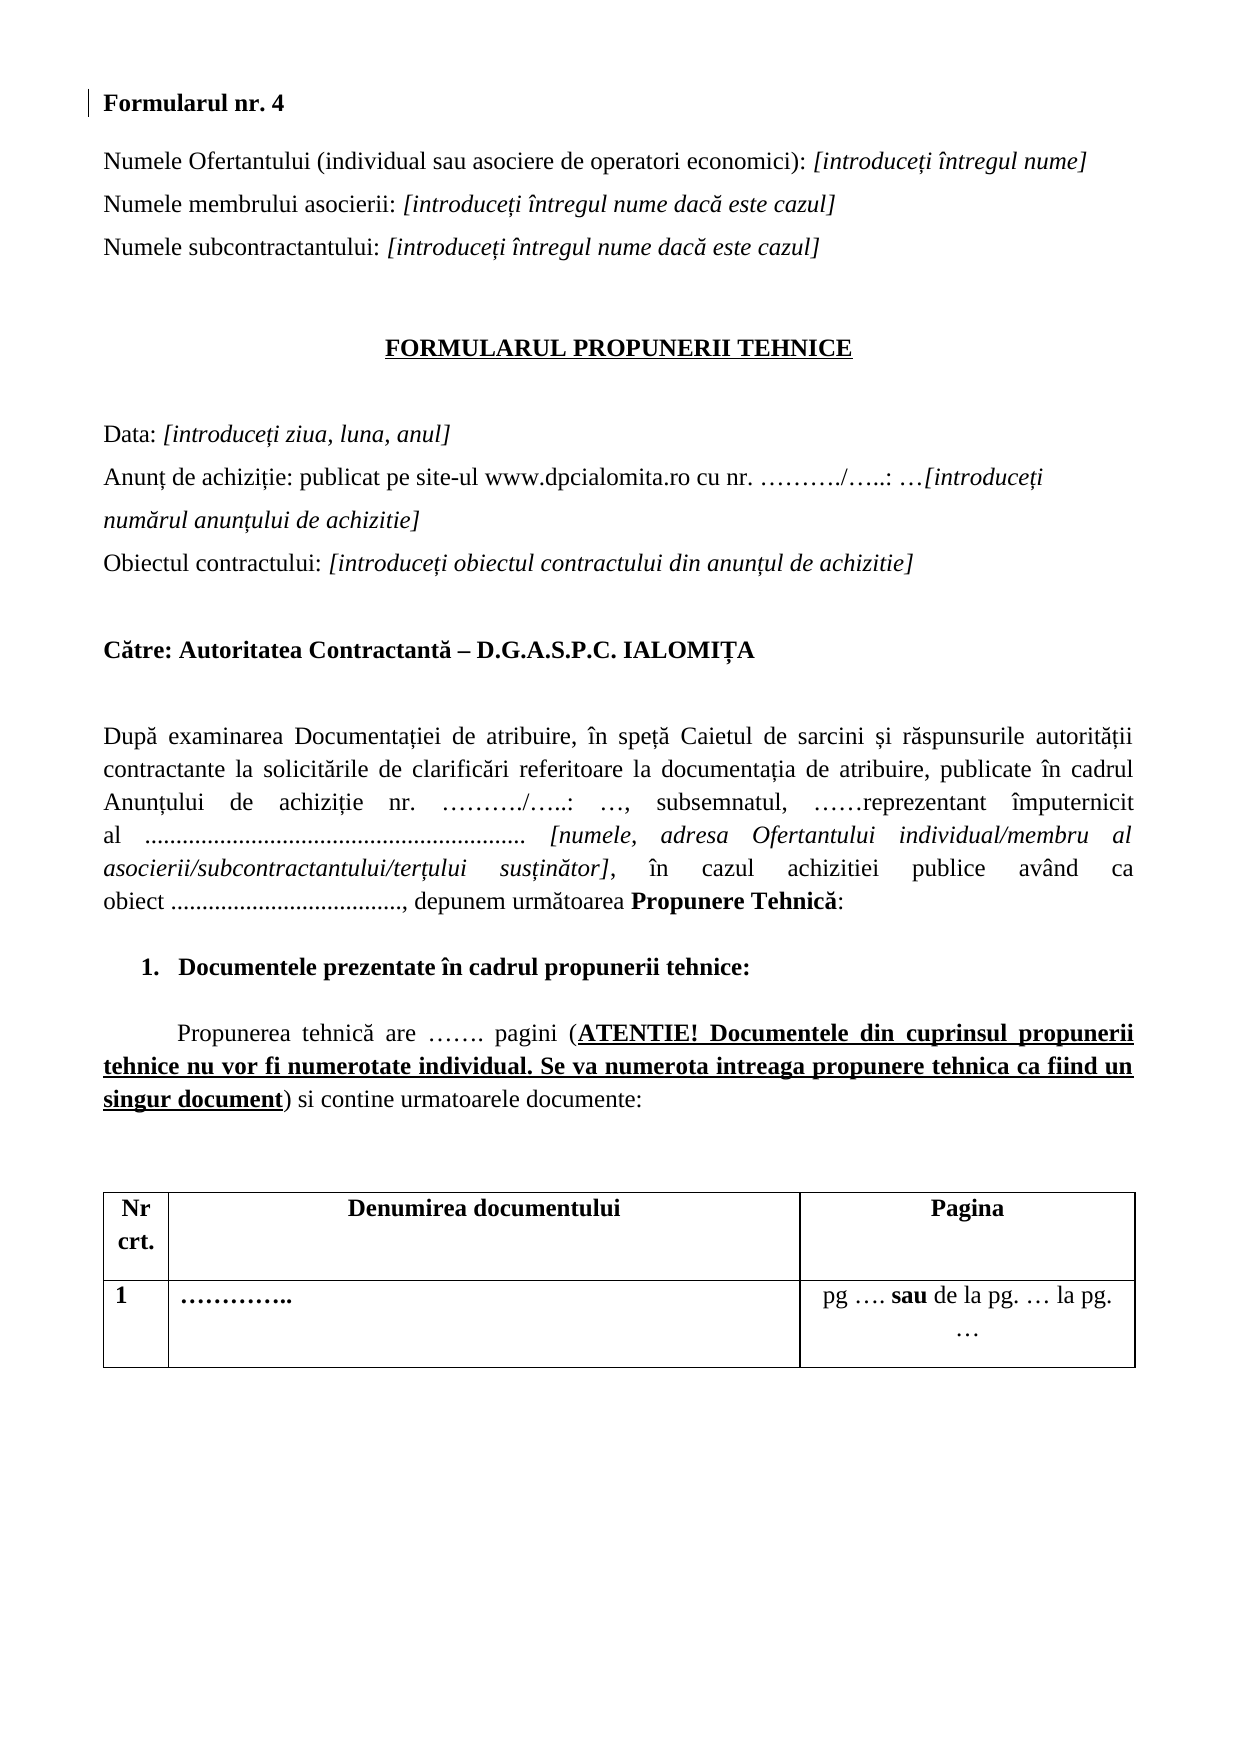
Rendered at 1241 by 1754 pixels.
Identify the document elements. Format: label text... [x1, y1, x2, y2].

text Numele Ofertantului (individual sau asociere de operatori economici): [introduceți întregul nume] [103, 146, 1134, 175]
text Către: Autoritatea Contractantă – D.G.A.S.P.C. IALOMIȚA [103, 635, 1134, 663]
text Numele subcontractantului: [introduceți întregul nume dacă este cazul] [103, 232, 1134, 261]
text Formularul nr. 4 [103, 88, 1134, 117]
text Obiectul contractului: [introduceți obiectul contractului din anunțul de achizitie] [103, 548, 1134, 577]
text FORMULARUL PROPUNERII TEHNICE [103, 333, 1134, 362]
list Documentele prezentate în cadrul propunerii tehnice: [141, 952, 1134, 981]
text Numele membrului asocierii: [introduceți întregul nume dacă este cazul] [103, 189, 1134, 218]
table_header Denumirea documentului [169, 1193, 799, 1279]
text Propunerea tehnică are ……. pagini (ATENTIE! Documentele din cuprinsul propunerii tehnice nu vor fi numerotate individual. Se va numerota intreaga propunere tehnica ca fiind un singur document) si contine urmatoarele documente: [103, 1078, 1134, 1113]
text După examinarea Documentației de atribuire, în speță Caietul de sarcini și răspunsurile autorității contractante la solicitările de clarificări referitoare la documentația de atribuire, publicate în cadrul Anunțului de achiziție nr. ………./…..: …, subsemnatul, ……reprezentant împuternicit al ............................................................. [numele, adresa Ofertantului individual/membru al asocierii/subcontractantului/terțului susținător], în cazul achizitiei publice având ca obiect ....................................., depunem următoarea Propunere Tehnică: [103, 721, 1134, 915]
table_cell 1 [104, 1281, 168, 1367]
table_cell ………….. [169, 1281, 799, 1367]
text Data: [introduceți ziua, luna, anul] [103, 419, 1134, 448]
table_cell pg …. sau de la pg. … la pg. … [801, 1281, 1134, 1367]
table_header Pagina [801, 1193, 1134, 1279]
text Anunț de achiziție: publicat pe site-ul www.dpcialomita.ro cu nr. ………./…..: …[introduceți numărul anunțului de achizitie] [103, 462, 1134, 534]
table_header Nr crt. [104, 1193, 168, 1279]
text Propunerea tehnică are ……. pagini (ATENTIE! Documentele din cuprinsul propunerii tehnice nu vor fi numerotate individual. Se va numerota intreaga propunere tehnica ca fiind un singur document) si contine urmatoarele documente: [103, 1018, 1134, 1076]
